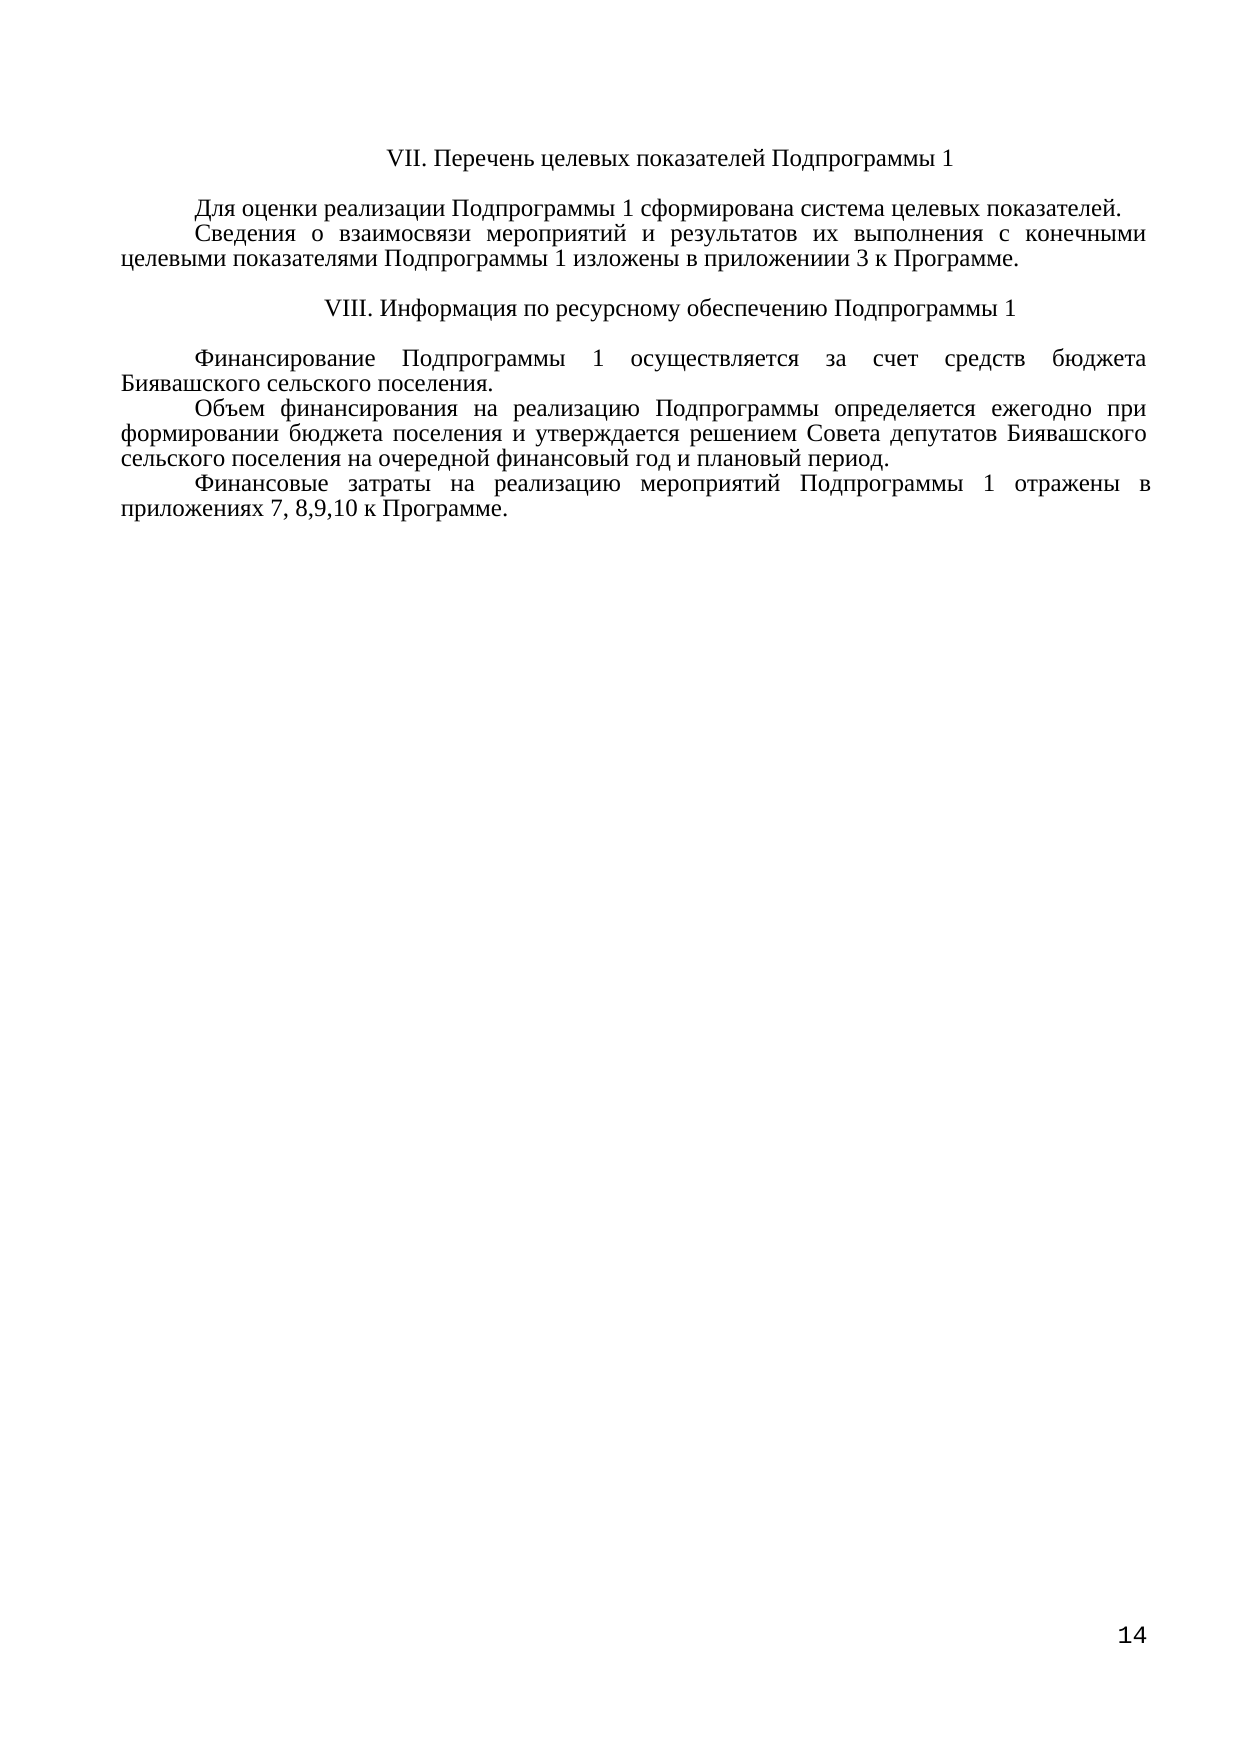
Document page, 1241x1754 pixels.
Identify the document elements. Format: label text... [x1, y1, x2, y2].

text Финансовые затраты на реализацию мероприятий Подпрограммы 1 отражены в приложениях 7, 8,9,10 к Программе. [121, 472, 1152, 522]
text Объем финансирования на реализацию Подпрограммы определяется ежегодно при формировании бюджета поселения и утверждается решением Совета депутатов Биявашского сельского поселения на очередной финансовый год и плановый период. [121, 397, 1147, 472]
text VIII. Информация по ресурсному обеспечению Подпрограммы 1 [121, 297, 1147, 322]
text Для оценки реализации Подпрограммы 1 сформирована система целевых показателей. [121, 197, 1147, 222]
text VII. Перечень целевых показателей Подпрограммы 1 [121, 147, 1147, 172]
text Финансирование Подпрограммы 1 осуществляется за счет средств бюджета Биявашского сельского поселения. [121, 347, 1147, 397]
text Сведения о взаимосвязи мероприятий и результатов их выполнения с конечными целевыми показателями Подпрограммы 1 изложены в приложениии 3 к Программе. [121, 222, 1147, 272]
